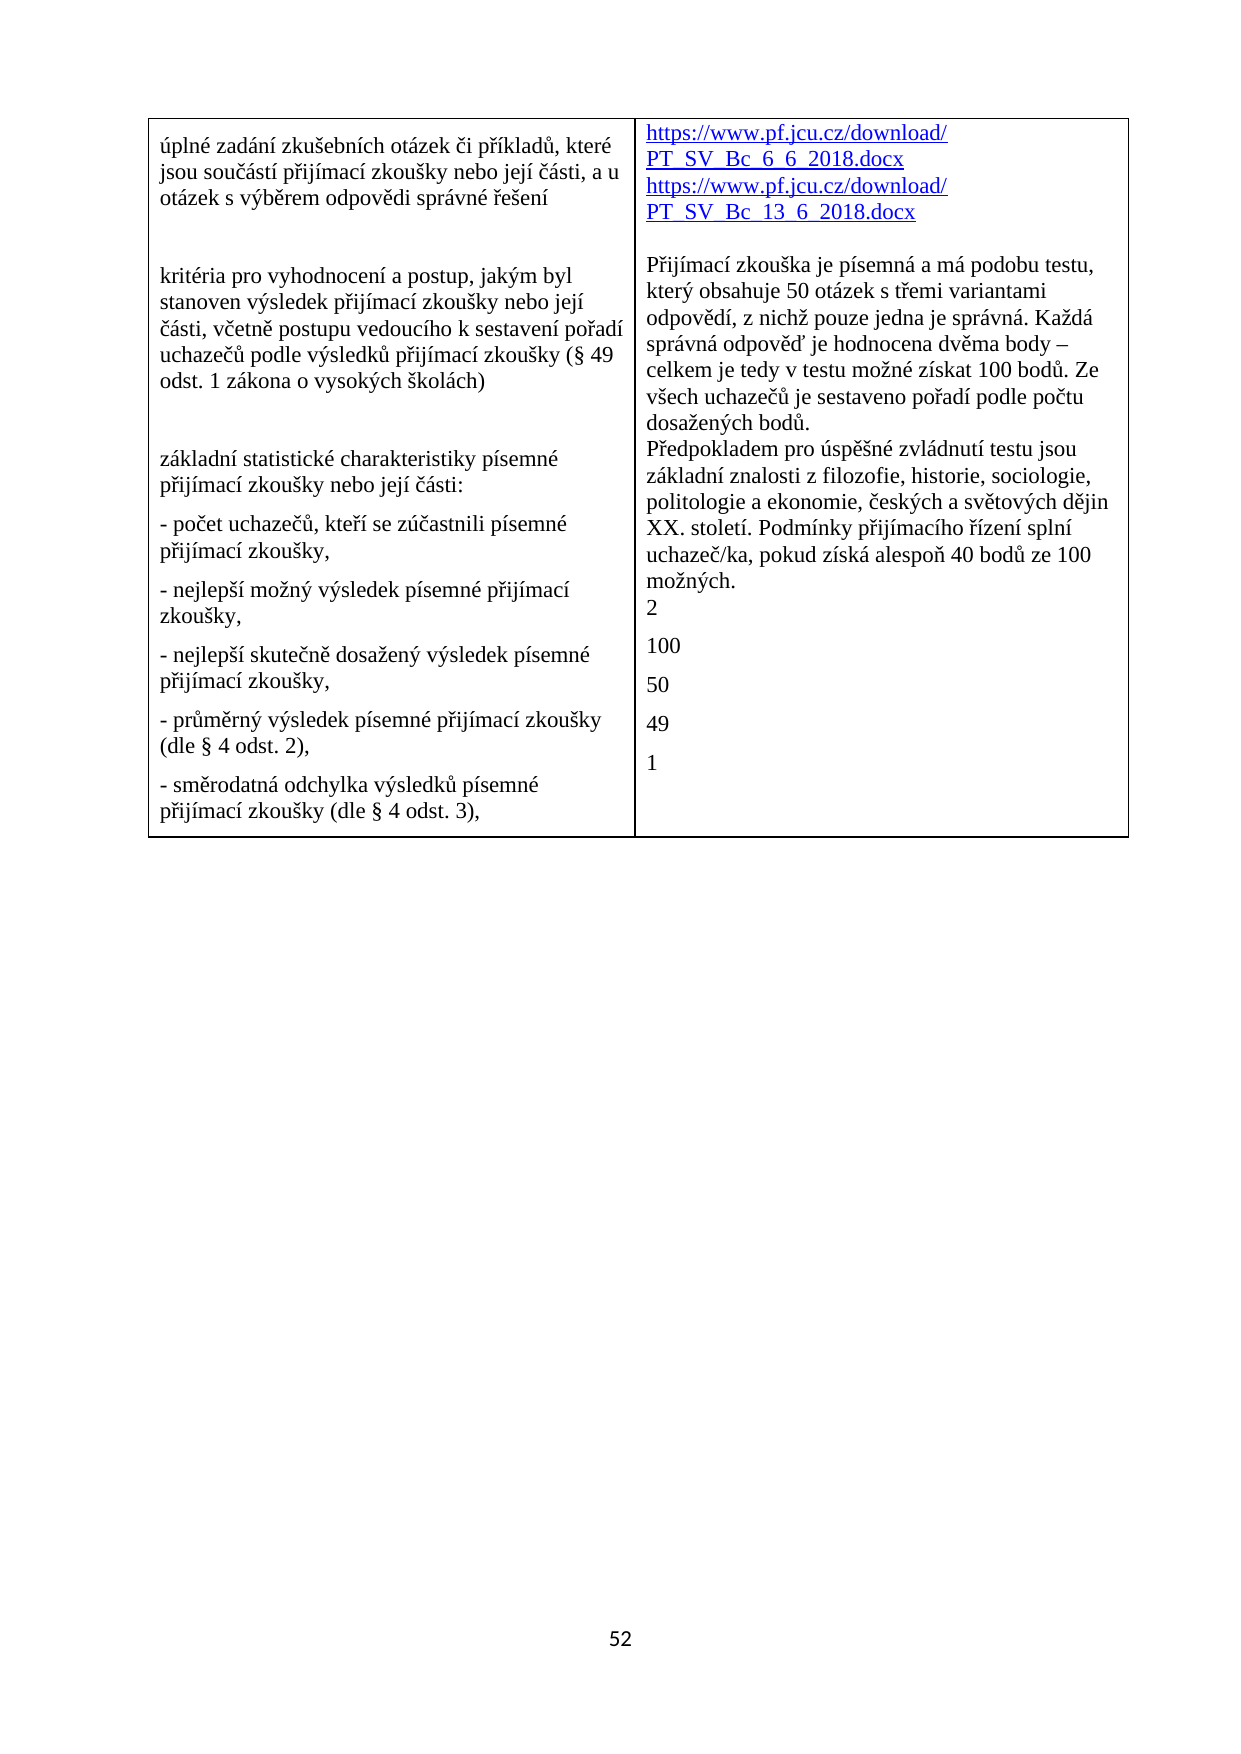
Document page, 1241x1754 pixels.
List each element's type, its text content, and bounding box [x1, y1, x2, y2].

table_cell úplné zadání zkušebních otázek či příkladů, které jsou součástí přijímací zkoušky nebo její části, a u otázek s výběrem odpovědi správné řešení kritéria pro vyhodnocení a postup, jakým byl stanoven výsledek přijímací zkoušky nebo její části, včetně postupu vedoucího k sestavení pořadí uchazečů podle výsledků přijímací zkoušky (§ 49 odst. 1 zákona o vysokých školách) základní statistické charakteristiky písemné přijímací zkoušky nebo její části: - počet uchazečů, kteří se zúčastnili písemné přijímací zkoušky, - nejlepší možný výsledek písemné přijímací zkoušky, - nejlepší skutečně dosažený výsledek písemné přijímací zkoušky, - průměrný výsledek písemné přijímací zkoušky (dle § 4 odst. 2), - směrodatná odchylka výsledků písemné přijímací zkoušky (dle § 4 odst. 3), [149, 119, 634, 836]
table_cell https://www.pf.jcu.cz/download/PT_SV_Bc_6_6_2018.docx https://www.pf.jcu.cz/download/PT_SV_Bc_13_6_2018.docx Přijímací zkouška je písemná a má podobu testu, který obsahuje 50 otázek s třemi variantami odpovědí, z nichž pouze jedna je správná. Každá správná odpověď je hodnocena dvěma body – celkem je tedy v testu možné získat 100 bodů. Ze všech uchazečů je sestaveno pořadí podle počtu dosažených bodů. Předpokladem pro úspěšné zvládnutí testu jsou základní znalosti z filozofie, historie, sociologie, politologie a ekonomie, českých a světových dějin XX. století. Podmínky přijímacího řízení splní uchazeč/ka, pokud získá alespoň 40 bodů ze 100 možných. 2 100 50 49 1 [636, 119, 1128, 836]
